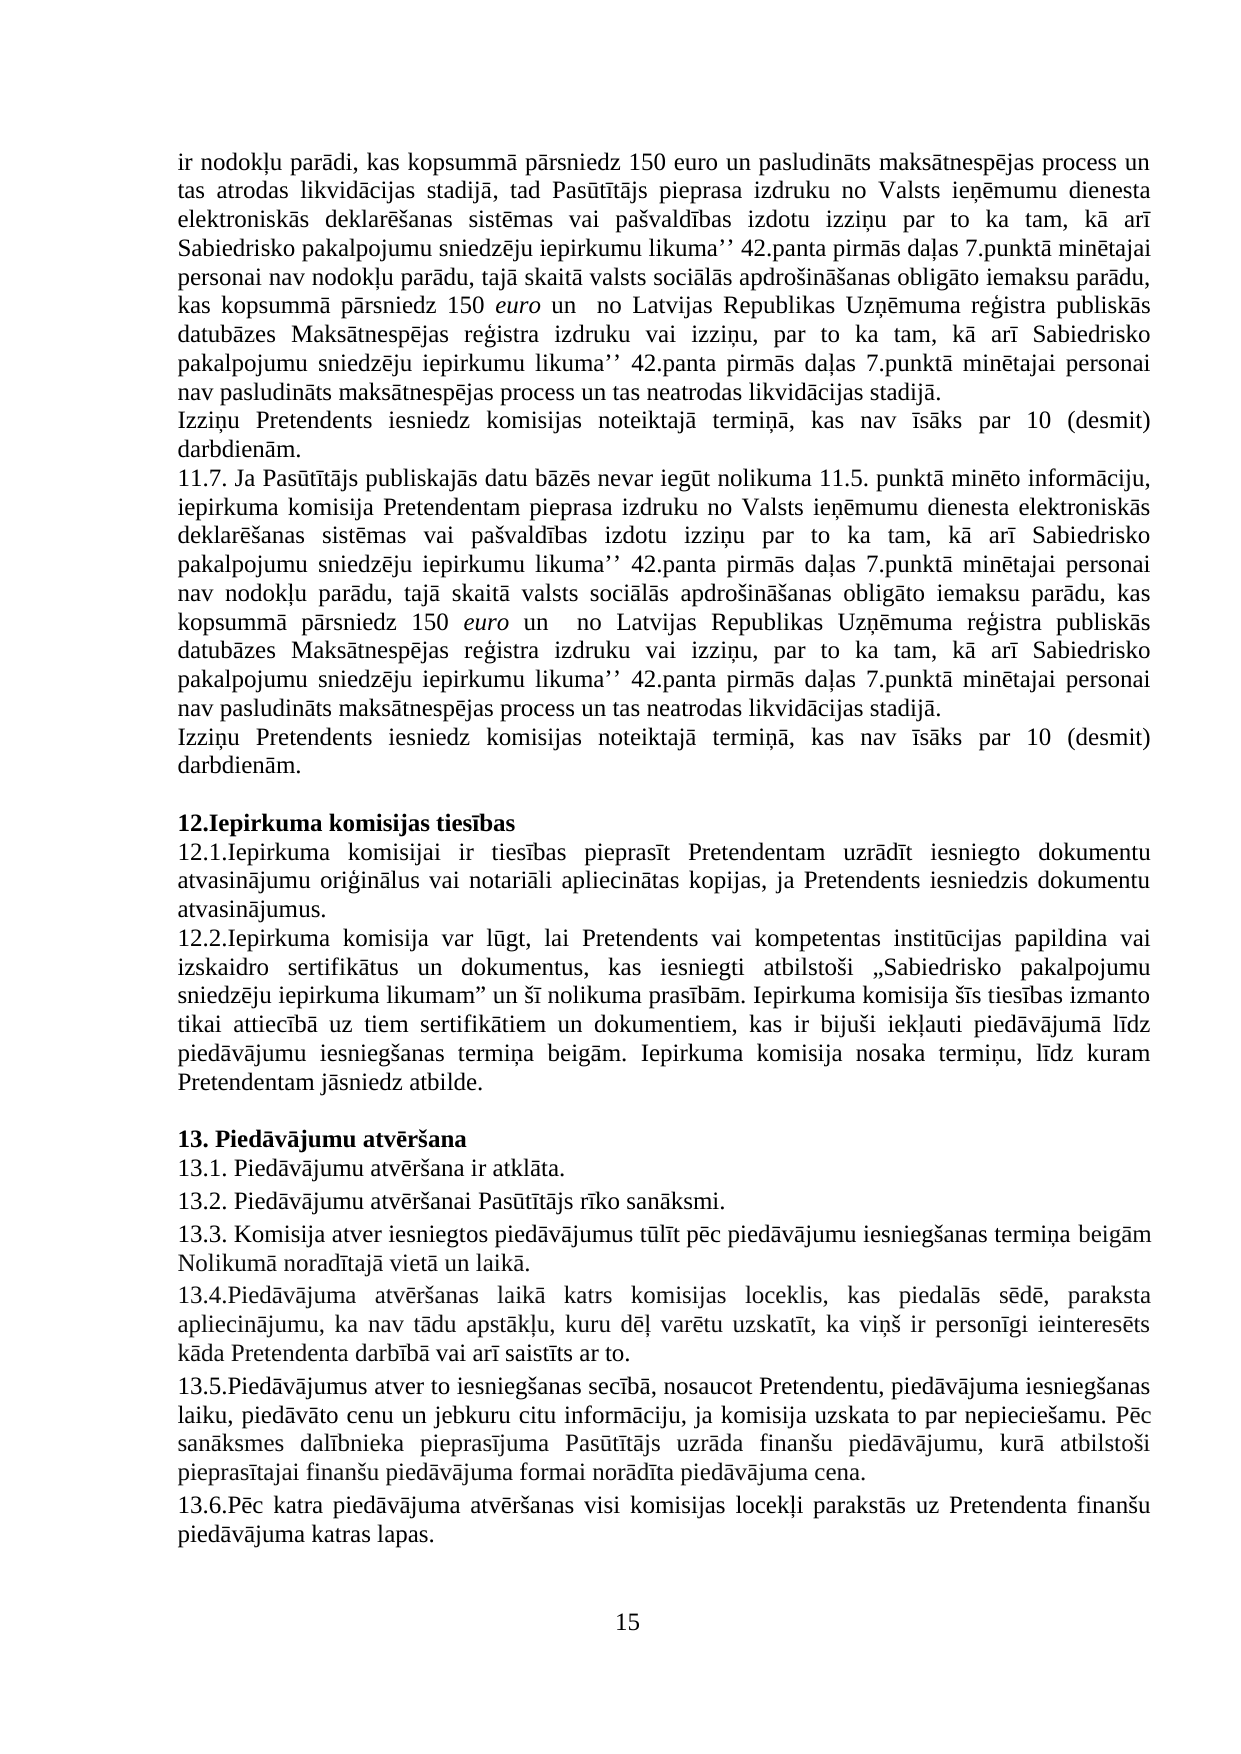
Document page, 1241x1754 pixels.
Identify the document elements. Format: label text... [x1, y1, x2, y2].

text Izziņu Pretendents iesniedz komisijas noteiktajā termiņā, kas nav īsāks par 10 (desmit) darbdienām. [177, 406, 1152, 463]
text 12.Iepirkuma komisijas tiesības [177, 808, 1152, 837]
list 13.4.Piedāvājuma atvēršanas laikā katrs komisijas loceklis, kas piedalās sēdē, paraksta apliecinājumu, ka nav tādu apstākļu, kuru dēļ varētu uzskatīt, ka viņš ir personīgi ieinteresēts kāda Pretendenta darbībā vai arī saistīts ar to. [177, 1281, 1152, 1367]
list 13.2. Piedāvājumu atvēršanai Pasūtītājs rīko sanāksmi. [177, 1186, 1152, 1215]
text Izziņu Pretendents iesniedz komisijas noteiktajā termiņā, kas nav īsāks par 10 (desmit) darbdienām. [177, 722, 1152, 779]
text 13.6.Pēc katra piedāvājuma atvēršanas visi komisijas locekļi parakstās uz Pretendenta finanšu piedāvājuma katras lapas. [177, 1490, 1152, 1548]
text 12.2.Iepirkuma komisija var lūgt, lai Pretendents vai kompetentas institūcijas papildina vai izskaidro sertifikātus un dokumentus, kas iesniegti atbilstoši „Sabiedrisko pakalpojumu sniedzēju iepirkuma likumam” un šī nolikuma prasībām. Iepirkuma komisija šīs tiesības izmanto tikai attiecībā uz tiem sertifikātiem un dokumentiem, kas ir bijuši iekļauti piedāvājumā līdz piedāvājumu iesniegšanas termiņa beigām. Iepirkuma komisija nosaka termiņu, līdz kuram Pretendentam jāsniedz atbilde. [177, 923, 1152, 1096]
text 13. Piedāvājumu atvēršana [177, 1124, 1152, 1153]
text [177, 147, 1152, 406]
list 13.5.Piedāvājumus atver to iesniegšanas secībā, nosaucot Pretendentu, piedāvājuma iesniegšanas laiku, piedāvāto cenu un jebkuru citu informāciju, ja komisija uzskata to par nepieciešamu. Pēc sanāksmes dalībnieka pieprasījuma Pasūtītājs uzrāda finanšu piedāvājumu, kurā atbilstoši pieprasītajai finanšu piedāvājuma formai norādīta piedāvājuma cena. [177, 1371, 1152, 1486]
list 13.3. Komisija atver iesniegtos piedāvājumus tūlīt pēc piedāvājumu iesniegšanas termiņa beigām Nolikumā noradītajā vietā un laikā. [177, 1219, 1152, 1276]
text 12.1.Iepirkuma komisijai ir tiesības pieprasīt Pretendentam uzrādīt iesniegto dokumentu atvasinājumu oriģinālus vai notariāli apliecinātas kopijas, ja Pretendents iesniedzis dokumentu atvasinājumus. [177, 837, 1152, 923]
text 11.7. Ja Pasūtītājs publiskajās datu bāzēs nevar iegūt nolikuma 11.5. punktā minēto informāciju, iepirkuma komisija Pretendentam pieprasa izdruku no Valsts ieņēmumu dienesta elektroniskās deklarēšanas sistēmas vai pašvaldības izdotu izziņu par to ka tam, kā arī Sabiedrisko pakalpojumu sniedzēju iepirkumu likuma’’ 42.panta pirmās daļas 7.punktā minētajai personai nav nodokļu parādu, tajā skaitā valsts sociālās apdrošināšanas obligāto iemaksu parādu, kas kopsummā pārsniedz 150 euro un no Latvijas Republikas Uzņēmuma reģistra publiskās datubāzes Maksātnespējas reģistra izdruku vai izziņu, par to ka tam, kā arī Sabiedrisko pakalpojumu sniedzēju iepirkumu likuma’’ 42.panta pirmās daļas 7.punktā minētajai personai nav pasludināts maksātnespējas process un tas neatrodas likvidācijas stadijā. [177, 463, 1152, 722]
text 13.1. Piedāvājumu atvēršana ir atklāta. [177, 1153, 1152, 1182]
